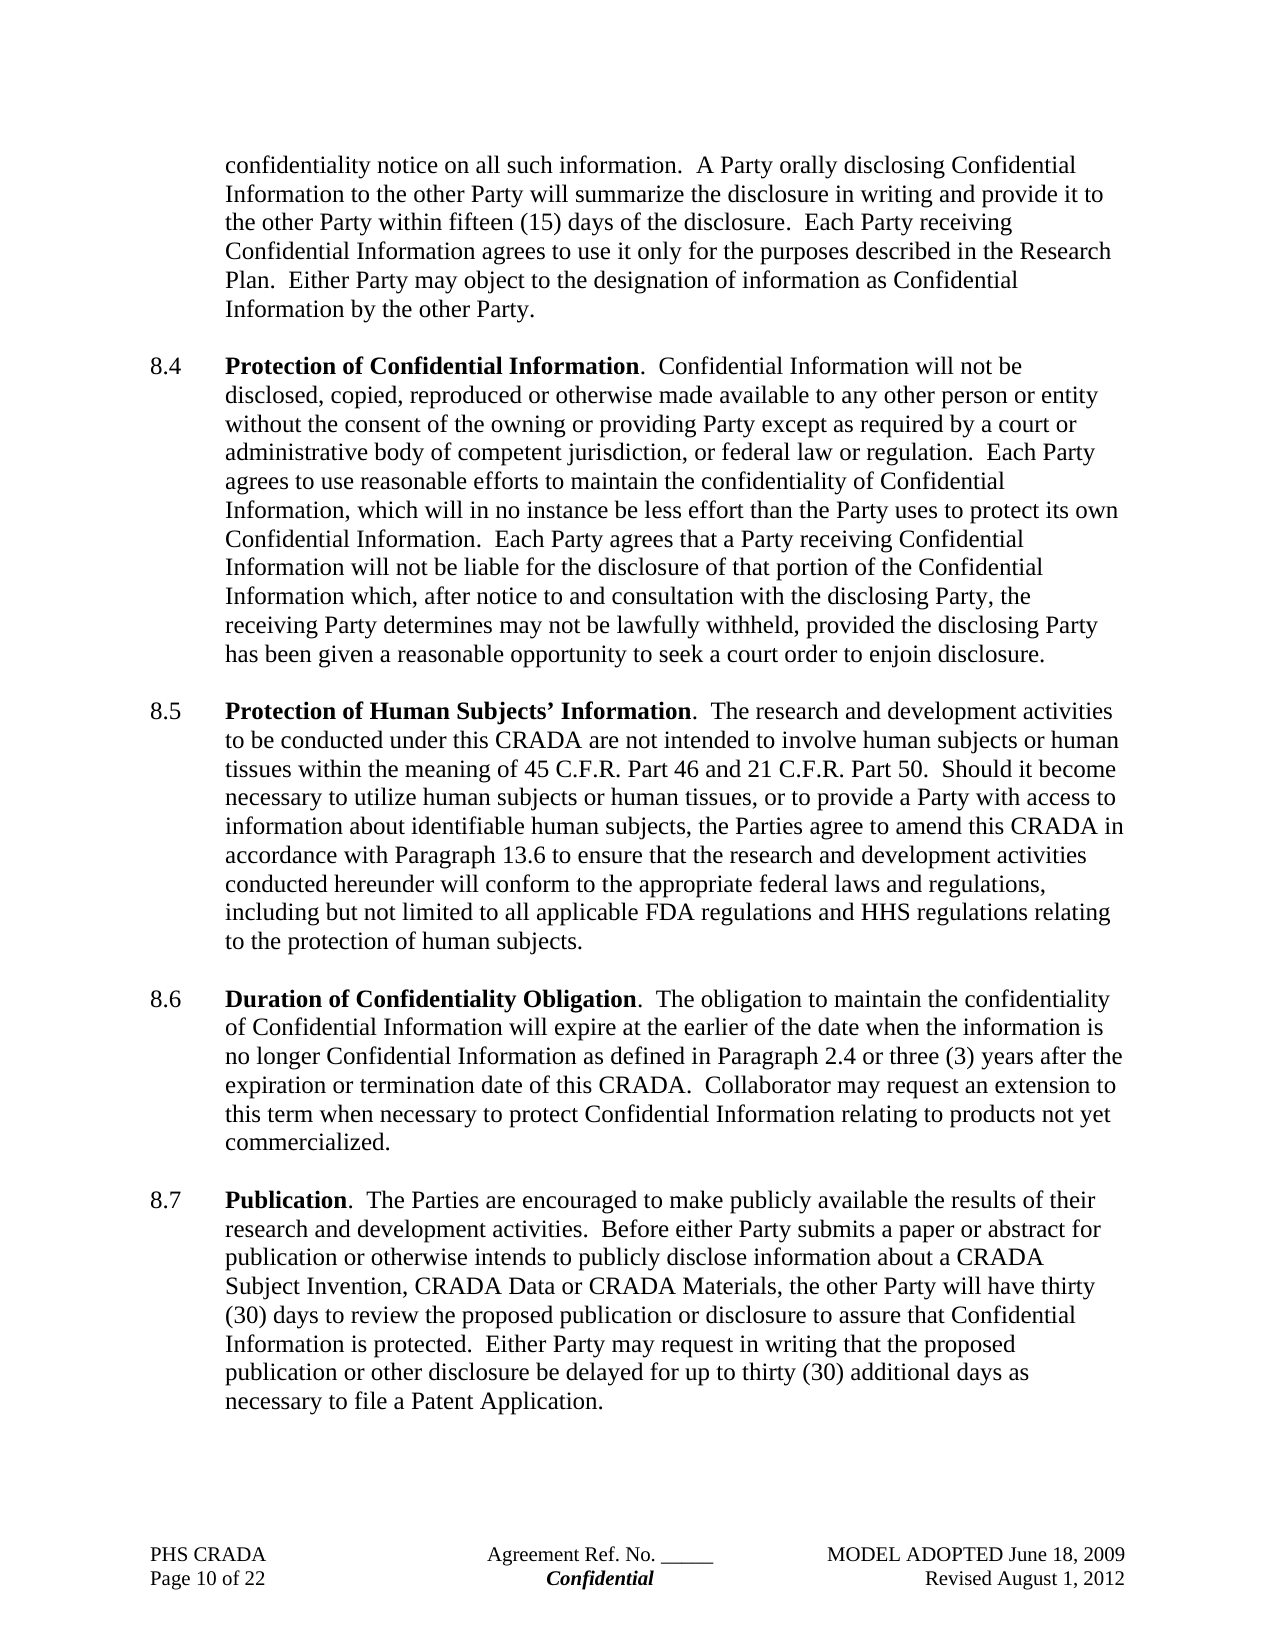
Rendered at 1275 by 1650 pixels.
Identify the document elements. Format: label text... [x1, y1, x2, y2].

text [150, 150, 1125, 322]
text 8.5 Protection of Human Subjects’ Information. The research and development activities to be conducted under this CRADA are not intended to involve human subjects or human tissues within the meaning of 45 C.F.R. Part 46 and 21 C.F.R. Part 50. Should it become necessary to utilize human subjects or human tissues, or to provide a Party with access to information about identifiable human subjects, the Parties agree to amend this CRADA in accordance with Paragraph 13.6 to ensure that the research and development activities conducted hereunder will conform to the appropriate federal laws and regulations, including but not limited to all applicable FDA regulations and HHS regulations relating to the protection of human subjects. [150, 696, 1125, 955]
text 8.4 Protection of Confidential Information. Confidential Information will not be disclosed, copied, reproduced or otherwise made available to any other person or entity without the consent of the owning or providing Party except as required by a court or administrative body of competent jurisdiction, or federal law or regulation. Each Party agrees to use reasonable efforts to maintain the confidentiality of Confidential Information, which will in no instance be less effort than the Party uses to protect its own Confidential Information. Each Party agrees that a Party receiving Confidential Information will not be liable for the disclosure of that portion of the Confidential Information which, after notice to and consultation with the disclosing Party, the receiving Party determines may not be lawfully withheld, provided the disclosing Party has been given a reasonable opportunity to seek a court order to enjoin disclosure. [150, 351, 1125, 667]
text 8.7 Publication. The Parties are encouraged to make publicly available the results of their research and development activities. Before either Party submits a paper or abstract for publication or otherwise intends to publicly disclose information about a CRADA Subject Invention, CRADA Data or CRADA Materials, the other Party will have thirty (30) days to review the proposed publication or disclosure to assure that Confidential Information is protected. Either Party may request in writing that the proposed publication or other disclosure be delayed for up to thirty (30) additional days as necessary to file a Patent Application. [150, 1185, 1125, 1415]
text 8.6 Duration of Confidentiality Obligation. The obligation to maintain the confidentiality of Confidential Information will expire at the earlier of the date when the information is no longer Confidential Information as defined in Paragraph 2.4 or three (3) years after the expiration or termination date of this CRADA. Collaborator may request an extension to this term when necessary to protect Confidential Information relating to products not yet commercialized. [150, 984, 1125, 1156]
